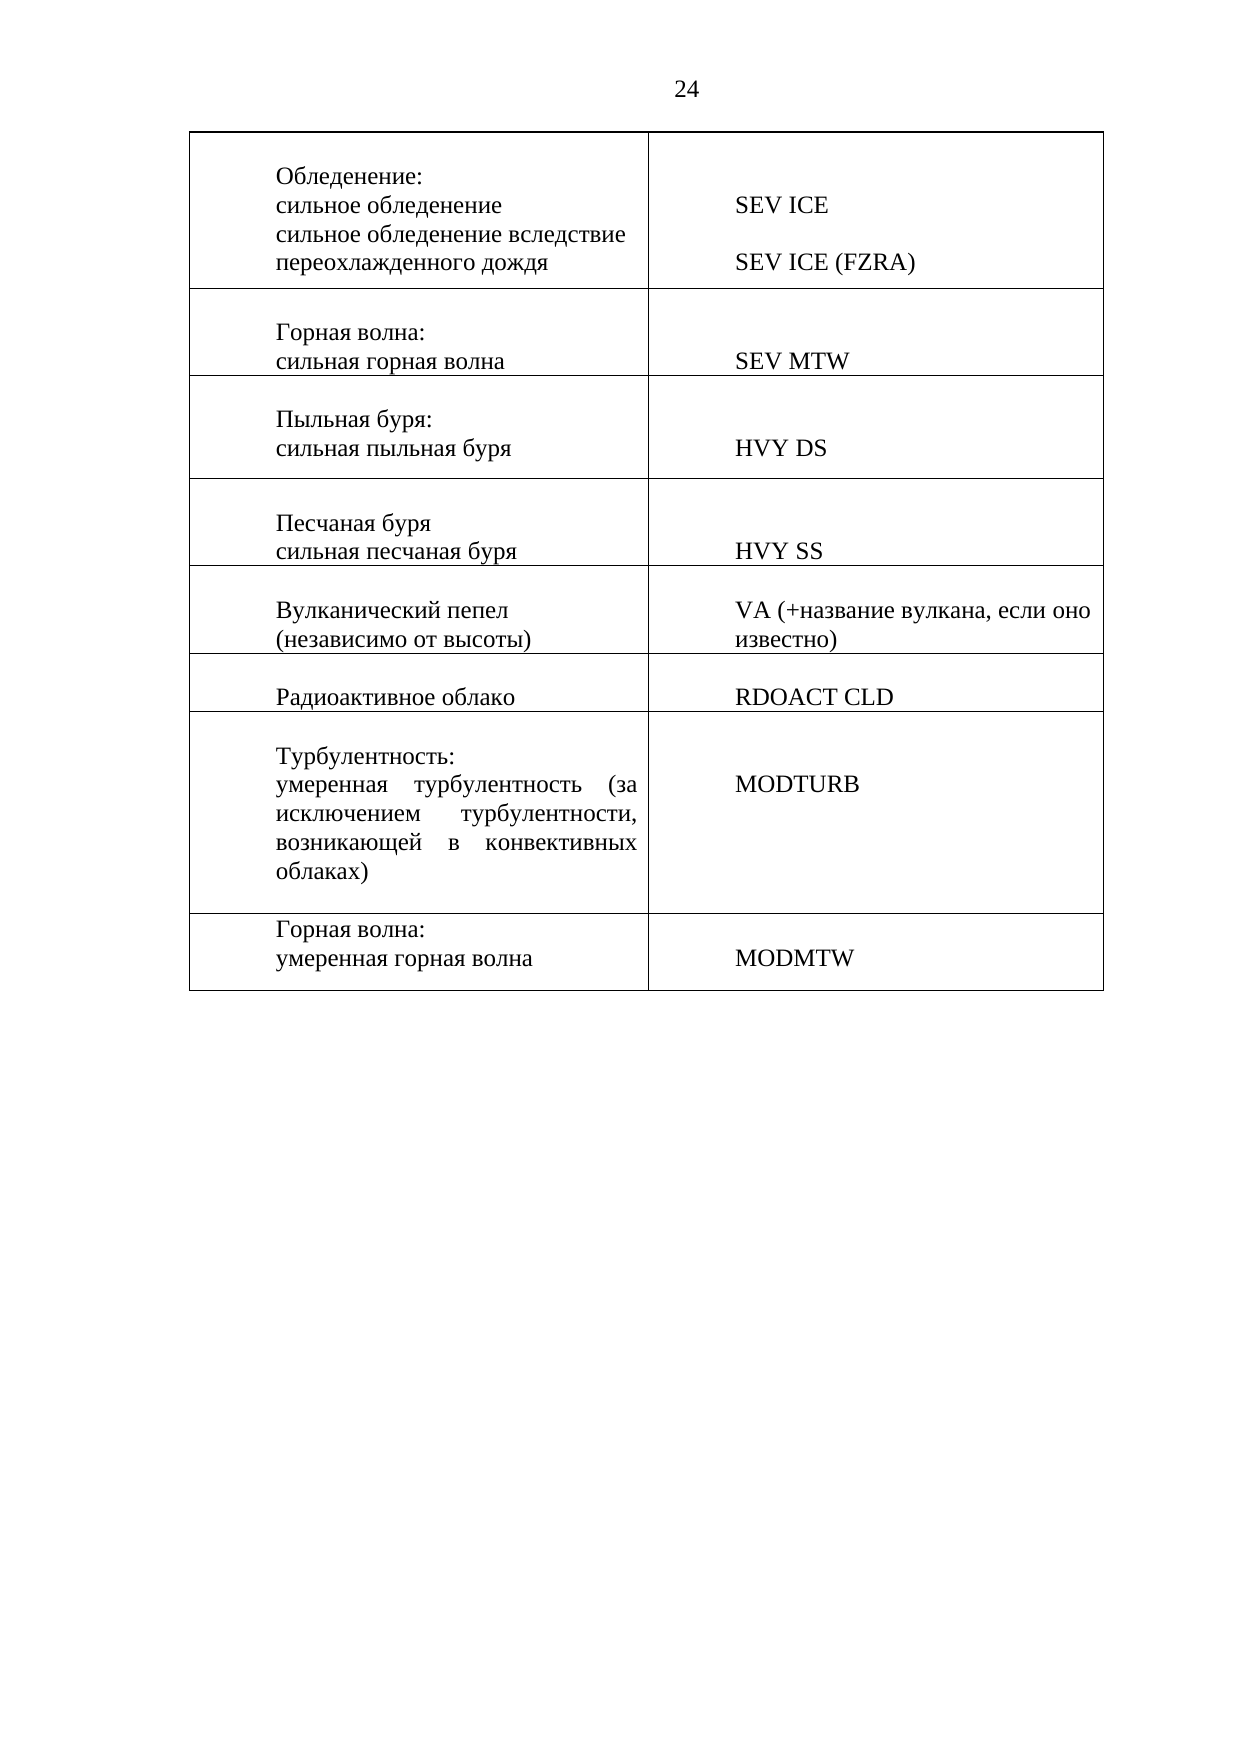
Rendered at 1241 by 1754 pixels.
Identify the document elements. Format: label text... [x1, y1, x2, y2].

table_cell Радиоактивное облако [190, 654, 648, 711]
table_cell Турбулентность: умеренная турбулентность (за исключением турбулентности, возникающей в конвективных облаках) [190, 712, 648, 913]
table_cell HVY DS [649, 376, 1103, 478]
table_cell RDOACT CLD [649, 654, 1103, 711]
table_cell Песчаная буря сильная песчаная буря [190, 479, 648, 565]
table_cell Горная волна: [190, 914, 648, 943]
table_cell Пыльная буря: сильная пыльная буря [190, 376, 648, 478]
table_cell SEV ICE SEV ICE (FZRA) [649, 133, 1103, 287]
table_cell MODTURB [649, 712, 1103, 913]
table_cell MODMTW [649, 943, 1103, 990]
table_cell SEV MTW [649, 289, 1103, 375]
table_cell VA (+название вулкана, если оно известно) [649, 566, 1103, 652]
table_cell Вулканический пепел (независимо от высоты) [190, 566, 648, 652]
table_cell Обледенение: сильное обледенение сильное обледенение вследствие переохлажденного дождя [190, 133, 648, 287]
table_cell HVY SS [649, 479, 1103, 565]
table_cell Горная волна: сильная горная волна [190, 289, 648, 375]
table_cell умеренная горная волна [190, 943, 648, 990]
table_cell [649, 914, 1103, 943]
